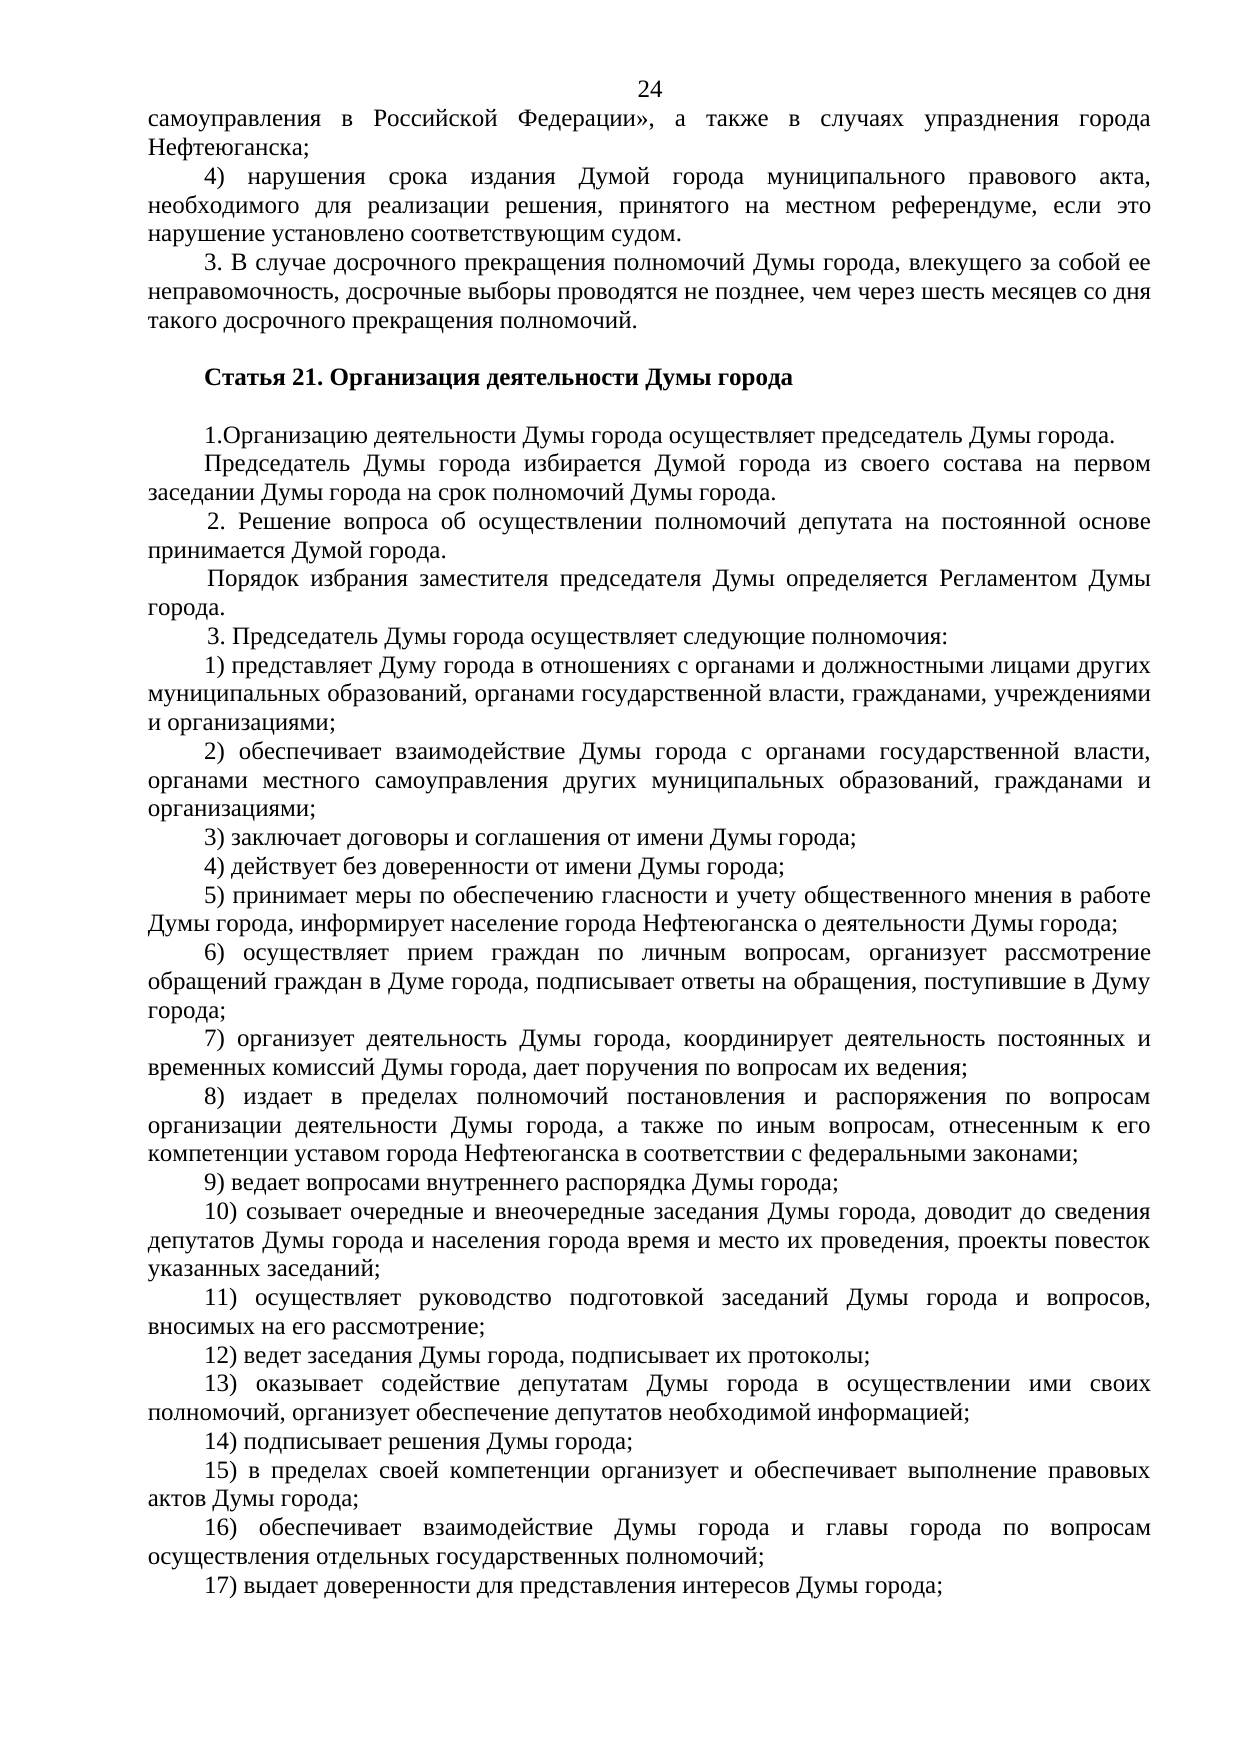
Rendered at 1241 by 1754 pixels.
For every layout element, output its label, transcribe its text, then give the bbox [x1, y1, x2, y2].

text 3) заключает договоры и соглашения от имени Думы города; [148, 822, 1152, 851]
text Председатель Думы города избирается Думой города из своего состава на первом заседании Думы города на срок полномочий Думы города. [148, 448, 1152, 506]
text 8) издает в пределах полномочий постановления и распоряжения по вопросам организации деятельности Думы города, а также по иным вопросам, отнесенным к его компетенции уставом города Нефтеюганска в соответствии с федеральными законами; [148, 1081, 1152, 1167]
text 7) организует деятельность Думы города, координирует деятельность постоянных и временных комиссий Думы города, дает поручения по вопросам их ведения; [148, 1023, 1152, 1081]
text 10) созывает очередные и внеочередные заседания Думы города, доводит до сведения депутатов Думы города и населения города время и место их проведения, проекты повесток указанных заседаний; [148, 1196, 1152, 1282]
text 1) представляет Думу города в отношениях с органами и должностными лицами других муниципальных образований, органами государственной власти, гражданами, учреждениями и организациями; [148, 650, 1152, 736]
text 6) осуществляет прием граждан по личным вопросам, организует рассмотрение обращений граждан в Думе города, подписывает ответы на обращения, поступившие в Думу города; [148, 937, 1152, 1023]
text 12) ведет заседания Думы города, подписывает их протоколы; [148, 1340, 1152, 1368]
text 2) обеспечивает взаимодействие Думы города с органами государственной власти, органами местного самоуправления других муниципальных образований, гражданами и организациями; [148, 736, 1152, 822]
text 17) выдает доверенности для представления интересов Думы города; [148, 1570, 1152, 1598]
text 4) нарушения срока издания Думой города муниципального правового акта, необходимого для реализации решения, принятого на местном референдуме, если это нарушение установлено соответствующим судом. [148, 161, 1152, 247]
text 15) в пределах своей компетенции организует и обеспечивает выполнение правовых актов Думы города; [148, 1455, 1152, 1512]
text Порядок избрания заместителя председателя Думы определяется Регламентом Думы города. [148, 563, 1152, 621]
text 3. В случае досрочного прекращения полномочий Думы города, влекущего за собой ее неправомочность, досрочные выборы проводятся не позднее, чем через шесть месяцев со дня такого досрочного прекращения полномочий. [148, 247, 1152, 333]
text 16) обеспечивает взаимодействие Думы города и главы города по вопросам осуществления отдельных государственных полномочий; [148, 1512, 1152, 1570]
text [148, 103, 1152, 161]
text 5) принимает меры по обеспечению гласности и учету общественного мнения в работе Думы города, информирует население города Нефтеюганска о деятельности Думы города; [148, 880, 1152, 937]
text 4) действует без доверенности от имени Думы города; [148, 851, 1152, 880]
text 13) оказывает содействие депутатам Думы города в осуществлении ими своих полномочий, организует обеспечение депутатов необходимой информацией; [148, 1368, 1152, 1426]
text 1.Организацию деятельности Думы города осуществляет председатель Думы города. [148, 420, 1152, 448]
text 14) подписывает решения Думы города; [148, 1426, 1152, 1455]
text 9) ведает вопросами внутреннего распорядка Думы города; [148, 1167, 1152, 1196]
text 11) осуществляет руководство подготовкой заседаний Думы города и вопросов, вносимых на его рассмотрение; [148, 1282, 1152, 1340]
text 3. Председатель Думы города осуществляет следующие полномочия: [148, 621, 1152, 650]
text 2. Решение вопроса об осуществлении полномочий депутата на постоянной основе принимается Думой города. [148, 506, 1152, 563]
text Статья 21. Организация деятельности Думы города [148, 362, 1152, 391]
